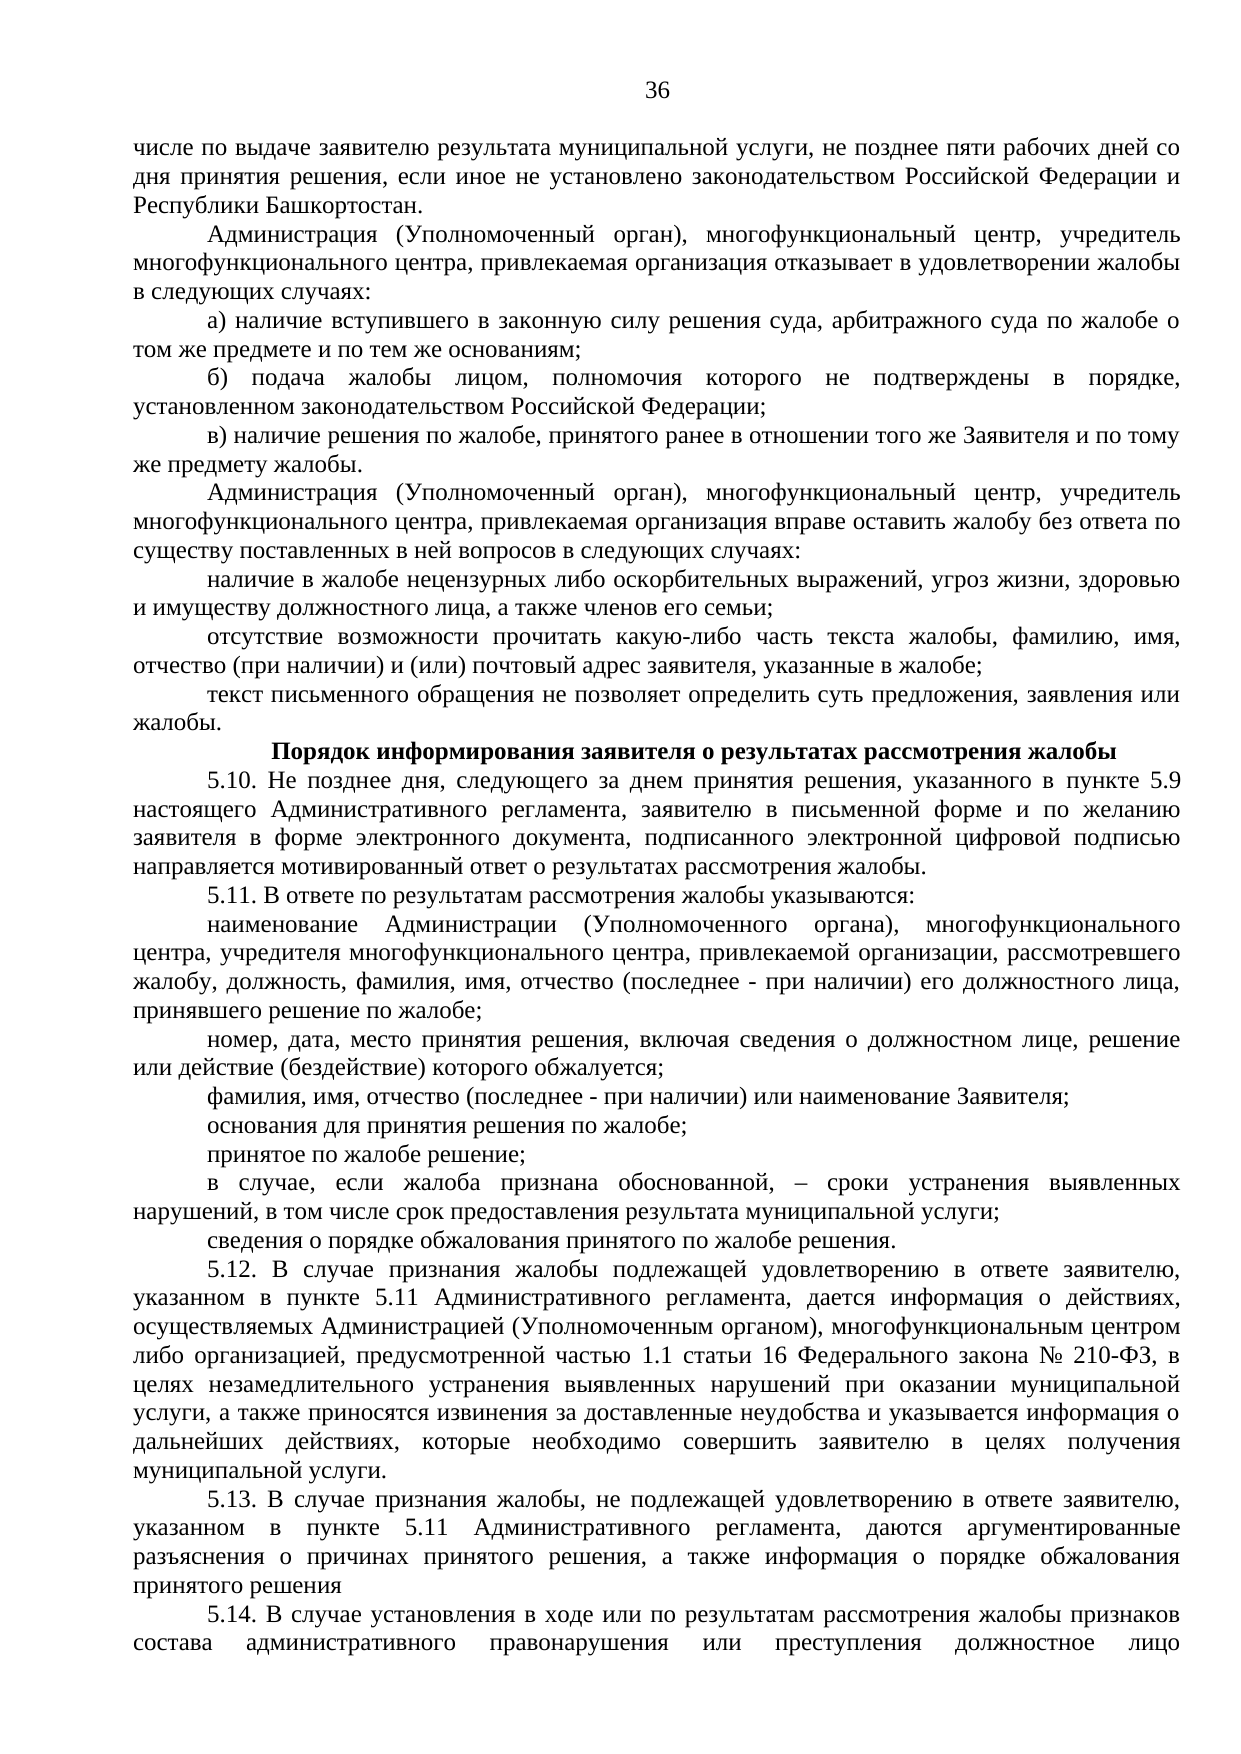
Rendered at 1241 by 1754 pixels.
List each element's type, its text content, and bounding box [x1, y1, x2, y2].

text 5.11. В ответе по результатам рассмотрения жалобы указываются: [133, 880, 1181, 909]
text основания для принятия решения по жалобе; [133, 1110, 1181, 1139]
text 5.13. В случае признания жалобы, не подлежащей удовлетворению в ответе заявителю, указанном в пункте 5.11 Административного регламента, даются аргументированные разъяснения о причинах принятого решения, а также информация о порядке обжалования принятого решения [133, 1484, 1181, 1599]
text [133, 132, 1181, 219]
text текст письменного обращения не позволяет определить суть предложения, заявления или жалобы. [133, 679, 1181, 736]
text отсутствие возможности прочитать какую-либо часть текста жалобы, фамилию, имя, отчество (при наличии) и (или) почтовый адрес заявителя, указанные в жалобе; [133, 621, 1181, 679]
text 5.12. В случае признания жалобы подлежащей удовлетворению в ответе заявителю, указанном в пункте 5.11 Административного регламента, дается информация о действиях, осуществляемых Администрацией (Уполномоченным органом), многофункциональным центром либо организацией, предусмотренной частью 1.1 статьи 16 Федерального закона № 210-ФЗ, в целях незамедлительного устранения выявленных нарушений при оказании муниципальной услуги, а также приносятся извинения за доставленные неудобства и указывается информация о дальнейших действиях, которые необходимо совершить заявителю в целях получения муниципальной услуги. [133, 1254, 1181, 1484]
text фамилия, имя, отчество (последнее - при наличии) или наименование Заявителя; [133, 1081, 1181, 1110]
text сведения о порядке обжалования принятого по жалобе решения. [133, 1225, 1181, 1254]
text а) наличие вступившего в законную силу решения суда, арбитражного суда по жалобе о том же предмете и по тем же основаниям; [133, 305, 1181, 362]
text Порядок информирования заявителя о результатах рассмотрения жалобы [133, 736, 1181, 765]
text б) подача жалобы лицом, полномочия которого не подтверждены в порядке, установленном законодательством Российской Федерации; [133, 362, 1181, 420]
text Администрация (Уполномоченный орган), многофункциональный центр, учредитель многофункционального центра, привлекаемая организация вправе оставить жалобу без ответа по существу поставленных в ней вопросов в следующих случаях: [133, 477, 1181, 564]
text в) наличие решения по жалобе, принятого ранее в отношении того же Заявителя и по тому же предмету жалобы. [133, 420, 1181, 477]
text наименование Администрации (Уполномоченного органа), многофункционального центра, учредителя многофункционального центра, привлекаемой организации, рассмотревшего жалобу, должность, фамилия, имя, отчество (последнее - при наличии) его должностного лица, принявшего решение по жалобе; [133, 909, 1181, 1024]
text в случае, если жалоба признана обоснованной, – сроки устранения выявленных нарушений, в том числе срок предоставления результата муниципальной услуги; [133, 1167, 1181, 1225]
text Администрация (Уполномоченный орган), многофункциональный центр, учредитель многофункционального центра, привлекаемая организация отказывает в удовлетворении жалобы в следующих случаях: [133, 219, 1181, 305]
text номер, дата, место принятия решения, включая сведения о должностном лице, решение или действие (бездействие) которого обжалуется; [133, 1024, 1181, 1081]
text принятое по жалобе решение; [133, 1139, 1181, 1167]
text наличие в жалобе нецензурных либо оскорбительных выражений, угроз жизни, здоровью и имуществу должностного лица, а также членов его семьи; [133, 564, 1181, 621]
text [133, 1599, 1181, 1656]
text 5.10. Не позднее дня, следующего за днем принятия решения, указанного в пункте 5.9 настоящего Административного регламента, заявителю в письменной форме и по желанию заявителя в форме электронного документа, подписанного электронной цифровой подписью направляется мотивированный ответ о результатах рассмотрения жалобы. [133, 765, 1181, 880]
